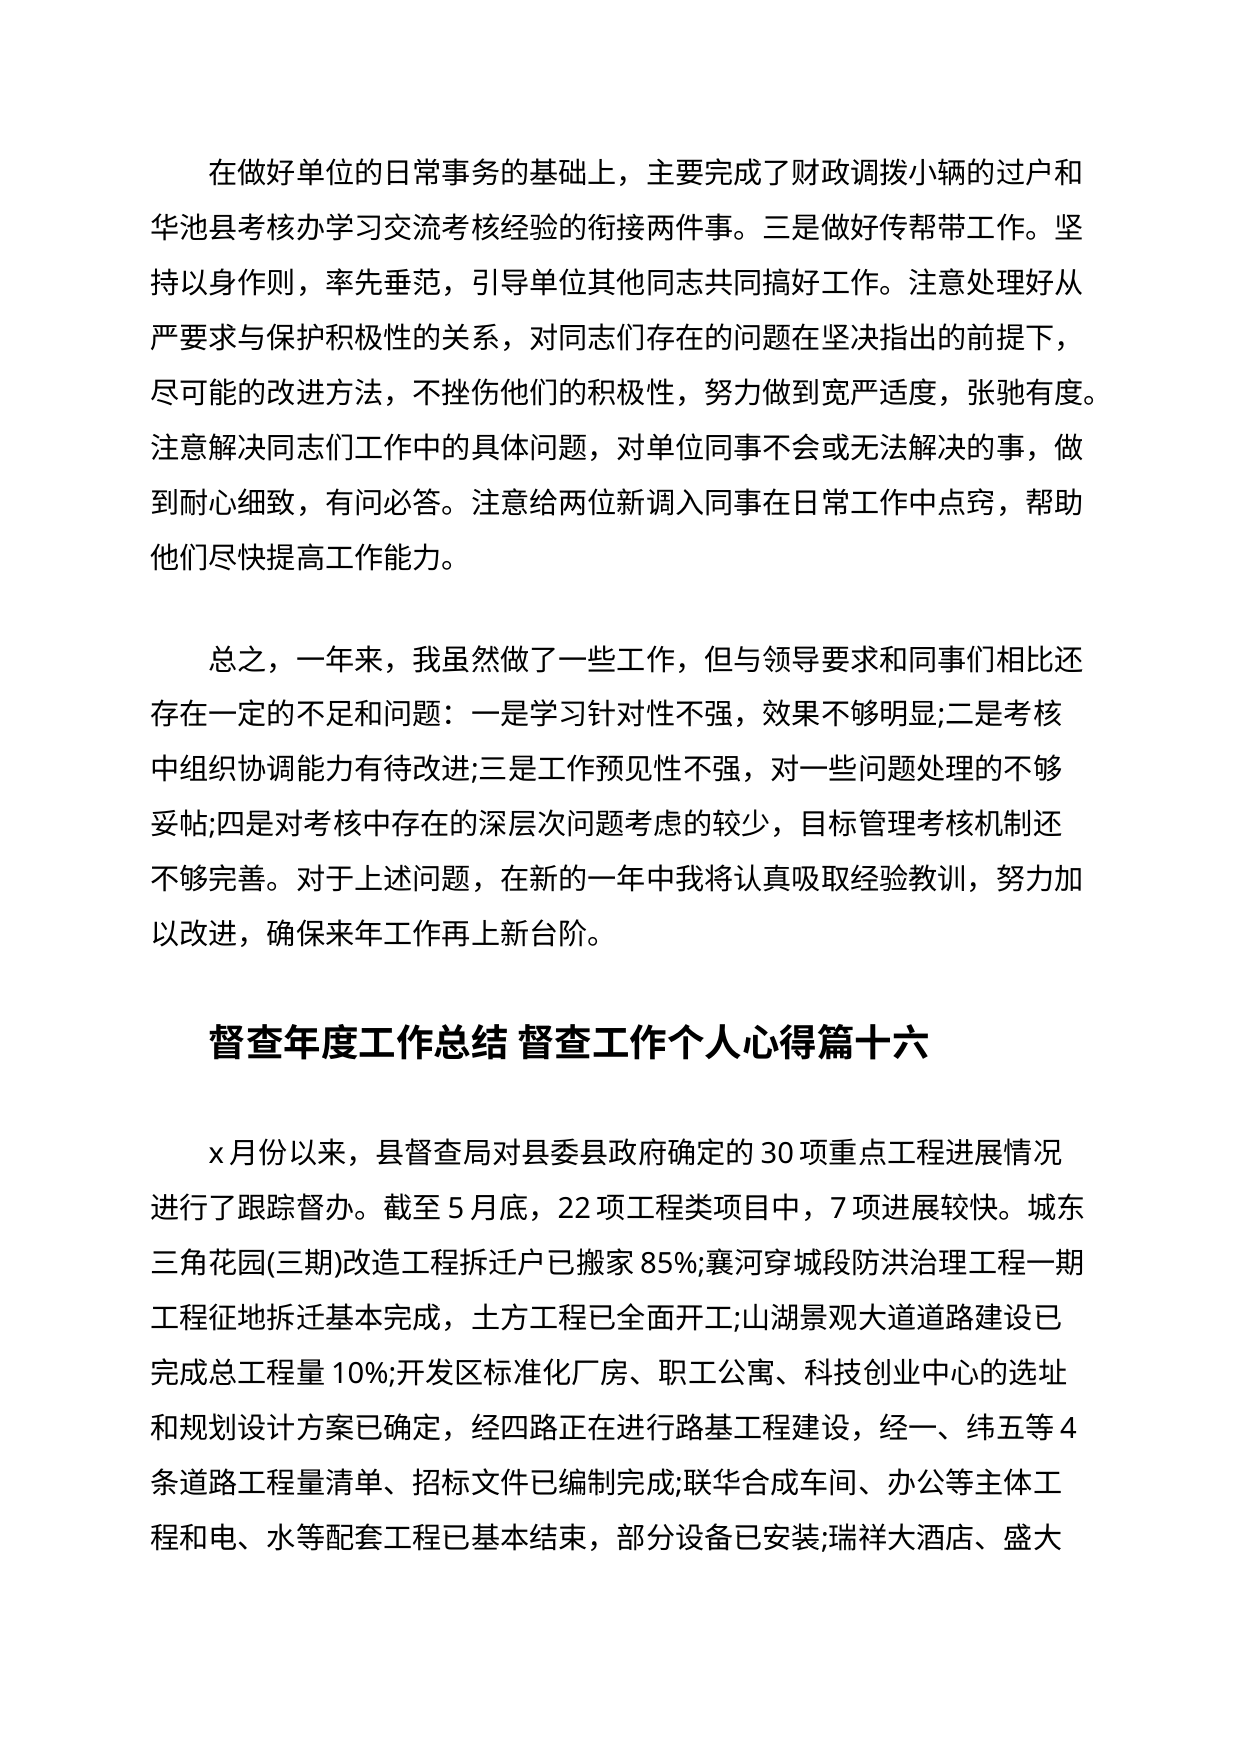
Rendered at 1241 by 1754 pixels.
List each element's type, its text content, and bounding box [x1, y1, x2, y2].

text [150, 1130, 1090, 1557]
text 督查年度工作总结 督查工作个人心得篇十六 [150, 1013, 1090, 1067]
text 在做好单位的日常事务的基础上，主要完成了财政调拨小辆的过户和华池县考核办学习交流考核经验的衔接两件事。三是做好传帮带工作。坚持以身作则，率先垂范，引导单位其他同志共同搞好工作。注意处理好从严要求与保护积极性的关系，对同志们存在的问题在坚决指出的前提下，尽可能的改进方法，不挫伤他们的积极性，努力做到宽严适度，张驰有度。注意解决同志们工作中的具体问题，对单位同事不会或无法解决的事，做到耐心细致，有问必答。注意给两位新调入同事在日常工作中点窍，帮助他们尽快提高工作能力。 [150, 150, 1090, 577]
text 总之，一年来，我虽然做了一些工作，但与领导要求和同事们相比还存在一定的不足和问题：一是学习针对性不强，效果不够明显;二是考核中组织协调能力有待改进;三是工作预见性不强，对一些问题处理的不够妥帖;四是对考核中存在的深层次问题考虑的较少，目标管理考核机制还不够完善。对于上述问题，在新的一年中我将认真吸取经验教训，努力加以改进，确保来年工作再上新台阶。 [150, 636, 1090, 953]
